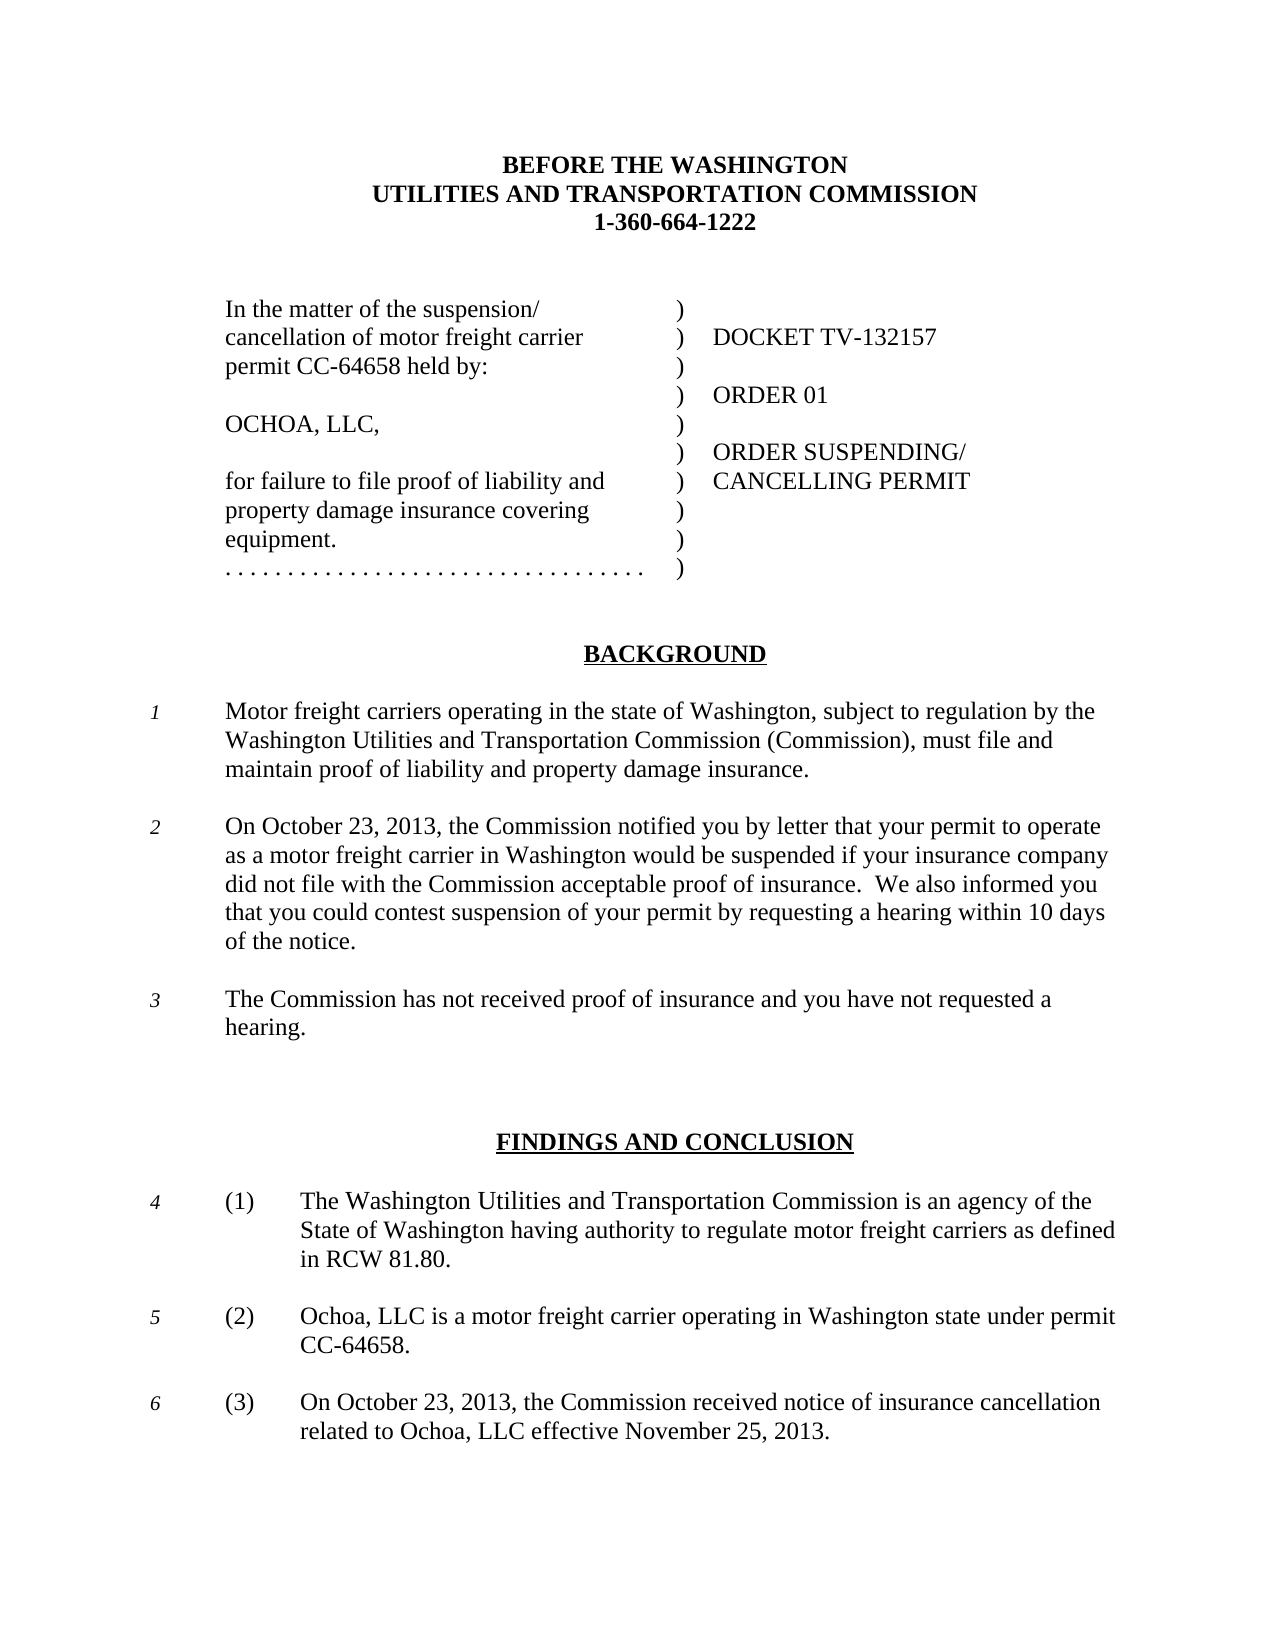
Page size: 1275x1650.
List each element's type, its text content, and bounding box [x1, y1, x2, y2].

table_header In the matter of the suspension/ cancellation of motor freight carrier permit CC-64658 held by: OCHOA, LLC, for failure to file proof of liability and property damage insurance covering equipment. . . . . . . . . . . . . . . . . . . . . . . . . . . . . . . . . . . [214, 294, 664, 581]
title 1-360-664-1222 [225, 207, 1125, 236]
list (3) On October 23, 2013, the Commission received notice of insurance cancellation related to Ochoa, LLC effective November 25, 2013. [150, 1387, 1125, 1445]
text BACKGROUND [225, 639, 1125, 667]
table_header ) ) ) ) ) ) ) ) ) ) [665, 294, 701, 581]
list (1) The Washington Utilities and Transportation Commission is an agency of the State of Washington having authority to regulate motor freight carriers as defined in RCW 81.80. [150, 1185, 1125, 1272]
list The Commission has not received proof of insurance and you have not requested a hearing. [150, 984, 1125, 1041]
list On October 23, 2013, the Commission notified you by letter that your permit to operate as a motor freight carrier in Washington would be suspended if your insurance company did not file with the Commission acceptable proof of insurance. We also informed you that you could contest suspension of your permit by requesting a hearing within 10 days of the notice. [150, 811, 1125, 955]
list (2) Ochoa, LLC is a motor freight carrier operating in Washington state under permit CC-64658. [150, 1301, 1125, 1359]
table_header DOCKET TV-132157 ORDER 01 ORDER SUSPENDING/ CANCELLING PERMIT [701, 294, 1136, 581]
text FINDINGS AND CONCLUSION [225, 1127, 1125, 1156]
title UTILITIES AND TRANSPORTATION COMMISSION [225, 179, 1125, 207]
title BEFORE THE WASHINGTON [225, 150, 1125, 179]
list Motor freight carriers operating in the state of Washington, subject to regulation by the Washington Utilities and Transportation Commission (Commission), must file and maintain proof of liability and property damage insurance. [150, 696, 1125, 782]
